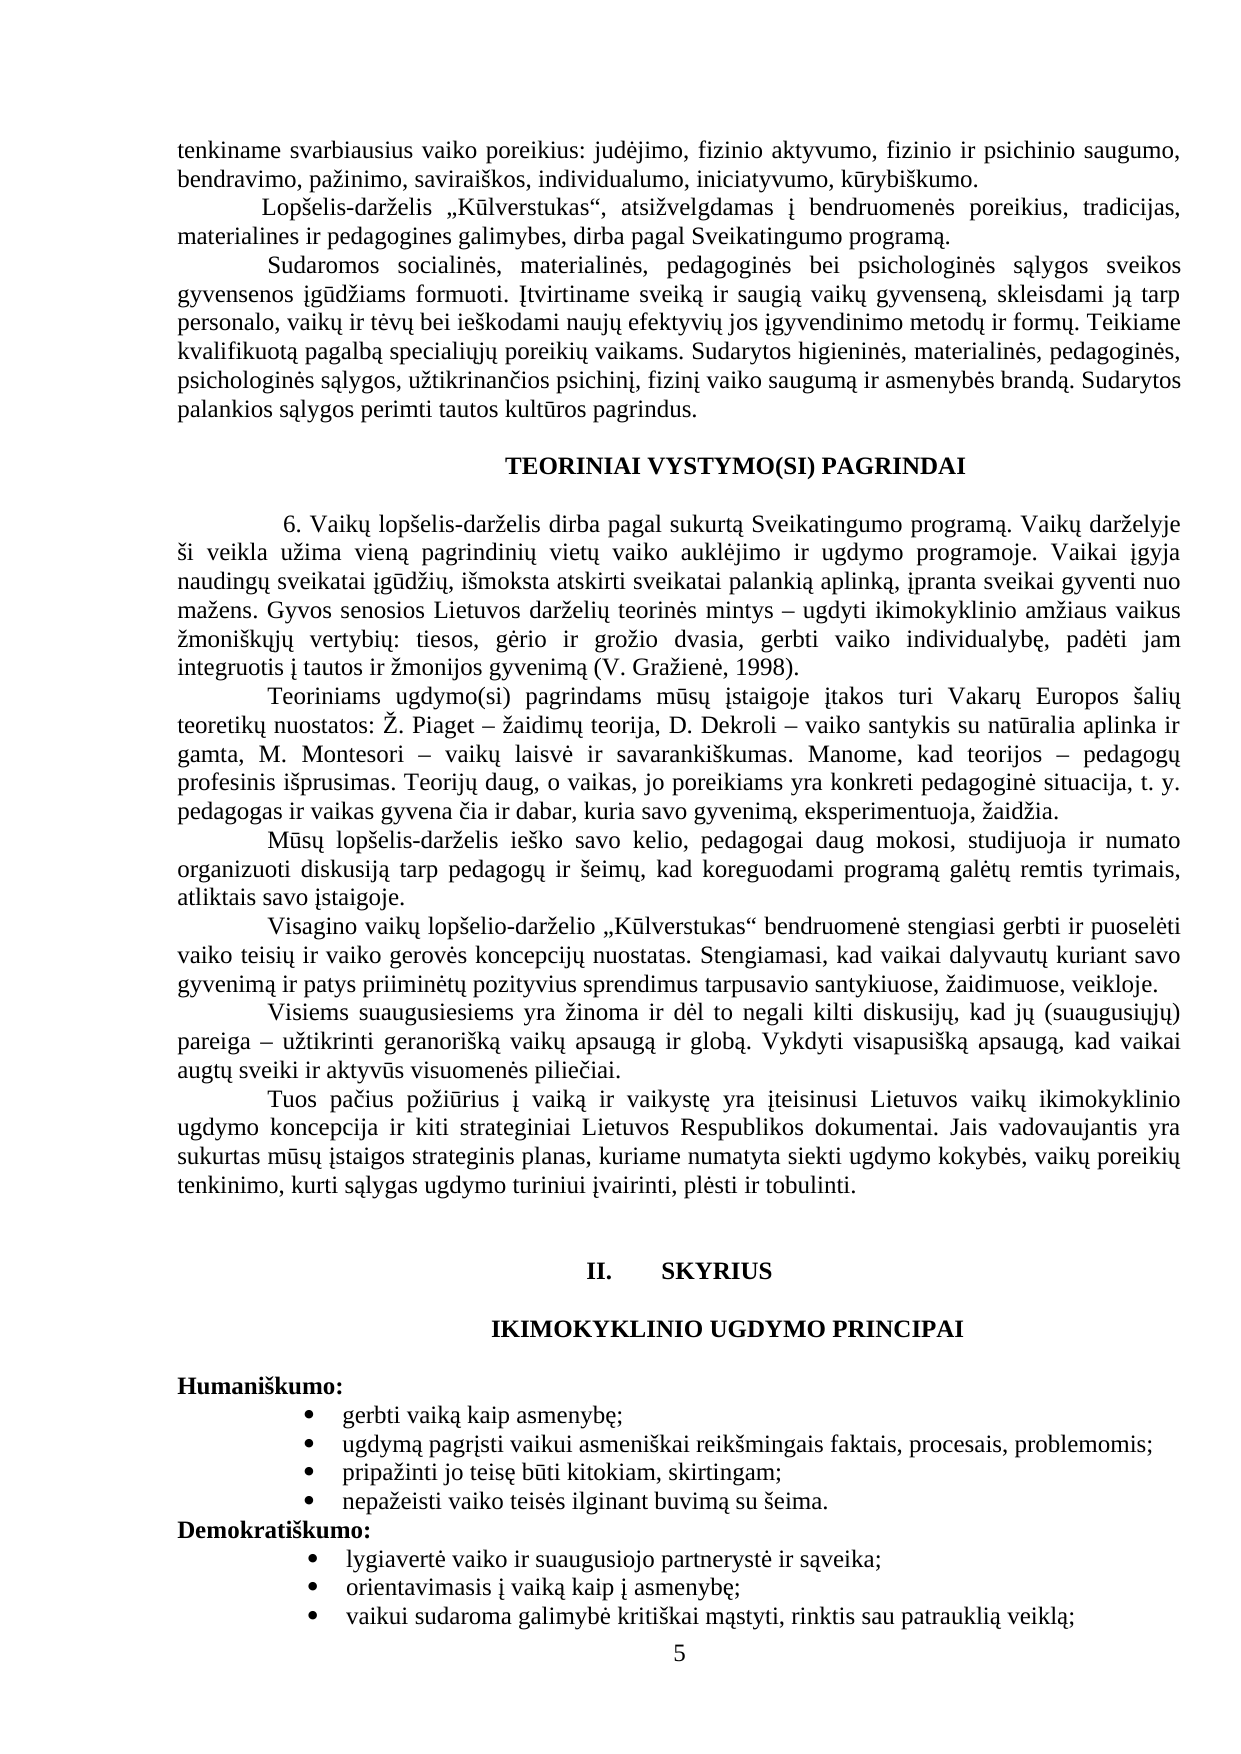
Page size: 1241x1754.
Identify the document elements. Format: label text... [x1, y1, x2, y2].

text Visiems suaugusiesiems yra žinoma ir dėl to negali kilti diskusijų, kad jų (suaugusiųjų) pareiga – užtikrinti geranorišką vaikų apsaugą ir globą. Vykdyti visapusišką apsaugą, kad vaikai augtų sveiki ir aktyvūs visuomenės piliečiai. [177, 997, 1182, 1084]
text 6. Vaikų lopšelis-darželis dirba pagal sukurtą Sveikatingumo programą. Vaikų darželyje ši veikla užima vieną pagrindinių vietų vaiko auklėjimo ir ugdymo programoje. Vaikai įgyja naudingų sveikatai įgūdžių, išmoksta atskirti sveikatai palankią aplinką, įpranta sveikai gyventi nuo mažens. Gyvos senosios Lietuvos darželių teorinės mintys – ugdyti ikimokyklinio amžiaus vaikus žmoniškųjų vertybių: tiesos, gėrio ir grožio dvasia, gerbti vaiko individualybę, padėti jam integruotis į tautos ir žmonijos gyvenimą (V. Gražienė, 1998). [177, 509, 1182, 681]
list gerbti vaiką kaip asmenybę; [304, 1400, 1182, 1429]
list orientavimasis į vaiką kaip į asmenybę; [308, 1572, 1182, 1601]
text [177, 135, 1182, 192]
text Mūsų lopšelis-darželis ieško savo kelio, pedagogai daug mokosi, studijuoja ir numato organizuoti diskusiją tarp pedagogų ir šeimų, kad koreguodami programą galėtų remtis tyrimais, atliktais savo įstaigoje. [177, 825, 1182, 911]
text TEORINIAI VYSTYMO(SI) PAGRINDAI [289, 451, 1182, 480]
text Teoriniams ugdymo(si) pagrindams mūsų įstaigoje įtakos turi Vakarų Europos šalių teoretikų nuostatos: Ž. Piaget – žaidimų teorija, D. Dekroli – vaiko santykis su natūralia aplinka ir gamta, M. Montesori – vaikų laisvė ir savarankiškumas. Manome, kad teorijos – pedagogų profesinis išprusimas. Teorijų daug, o vaikas, jo poreikiams yra konkreti pedagoginė situacija, t. y. pedagogas ir vaikas gyvena čia ir dabar, kuria savo gyvenimą, eksperimentuoja, žaidžia. [177, 681, 1182, 825]
list SKYRIUS [177, 1256, 1182, 1285]
list ugdymą pagrįsti vaikui asmeniškai reikšmingais faktais, procesais, problemomis; [304, 1429, 1182, 1457]
text Visagino vaikų lopšelio-darželio „Kūlverstukas“ bendruomenė stengiasi gerbti ir puoselėti vaiko teisių ir vaiko gerovės koncepcijų nuostatas. Stengiamasi, kad vaikai dalyvautų kuriant savo gyvenimą ir patys priiminėtų pozityvius sprendimus tarpusavio santykiuose, žaidimuose, veikloje. [177, 911, 1182, 997]
list pripažinti jo teisę būti kitokiam, skirtingam; [304, 1457, 1182, 1486]
list lygiavertė vaiko ir suaugusiojo partnerystė ir sąveika; [308, 1544, 1182, 1572]
list vaikui sudaroma galimybė kritiškai mąstyti, rinktis sau patrauklią veiklą; [308, 1601, 1182, 1630]
text Tuos pačius požiūrius į vaiką ir vaikystę yra įteisinusi Lietuvos vaikų ikimokyklinio ugdymo koncepcija ir kiti strateginiai Lietuvos Respublikos dokumentai. Jais vadovaujantis yra sukurtas mūsų įstaigos strateginis planas, kuriame numatyta siekti ugdymo kokybės, vaikų poreikių tenkinimo, kurti sąlygas ugdymo turiniui įvairinti, plėsti ir tobulinti. [177, 1084, 1182, 1199]
text IKIMOKYKLINIO UGDYMO PRINCIPAI [177, 1314, 1182, 1342]
text Sudaromos socialinės, materialinės, pedagoginės bei psichologinės sąlygos sveikos gyvensenos įgūdžiams formuoti. Įtvirtiname sveiką ir saugią vaikų gyvenseną, skleisdami ją tarp personalo, vaikų ir tėvų bei ieškodami naujų efektyvių jos įgyvendinimo metodų ir formų. Teikiame kvalifikuotą pagalbą specialiųjų poreikių vaikams. Sudarytos higieninės, materialinės, pedagoginės, psichologinės sąlygos, užtikrinančios psichinį, fizinį vaiko saugumą ir asmenybės brandą. Sudarytos palankios sąlygos perimti tautos kultūros pagrindus. [177, 250, 1182, 422]
text Demokratiškumo: [177, 1515, 1182, 1544]
text Lopšelis-darželis „Kūlverstukas“, atsižvelgdamas į bendruomenės poreikius, tradicijas, materialines ir pedagogines galimybes, dirba pagal Sveikatingumo programą. [177, 192, 1182, 250]
list nepažeisti vaiko teisės ilginant buvimą su šeima. [304, 1486, 1182, 1515]
text Humaniškumo: [177, 1371, 1182, 1400]
